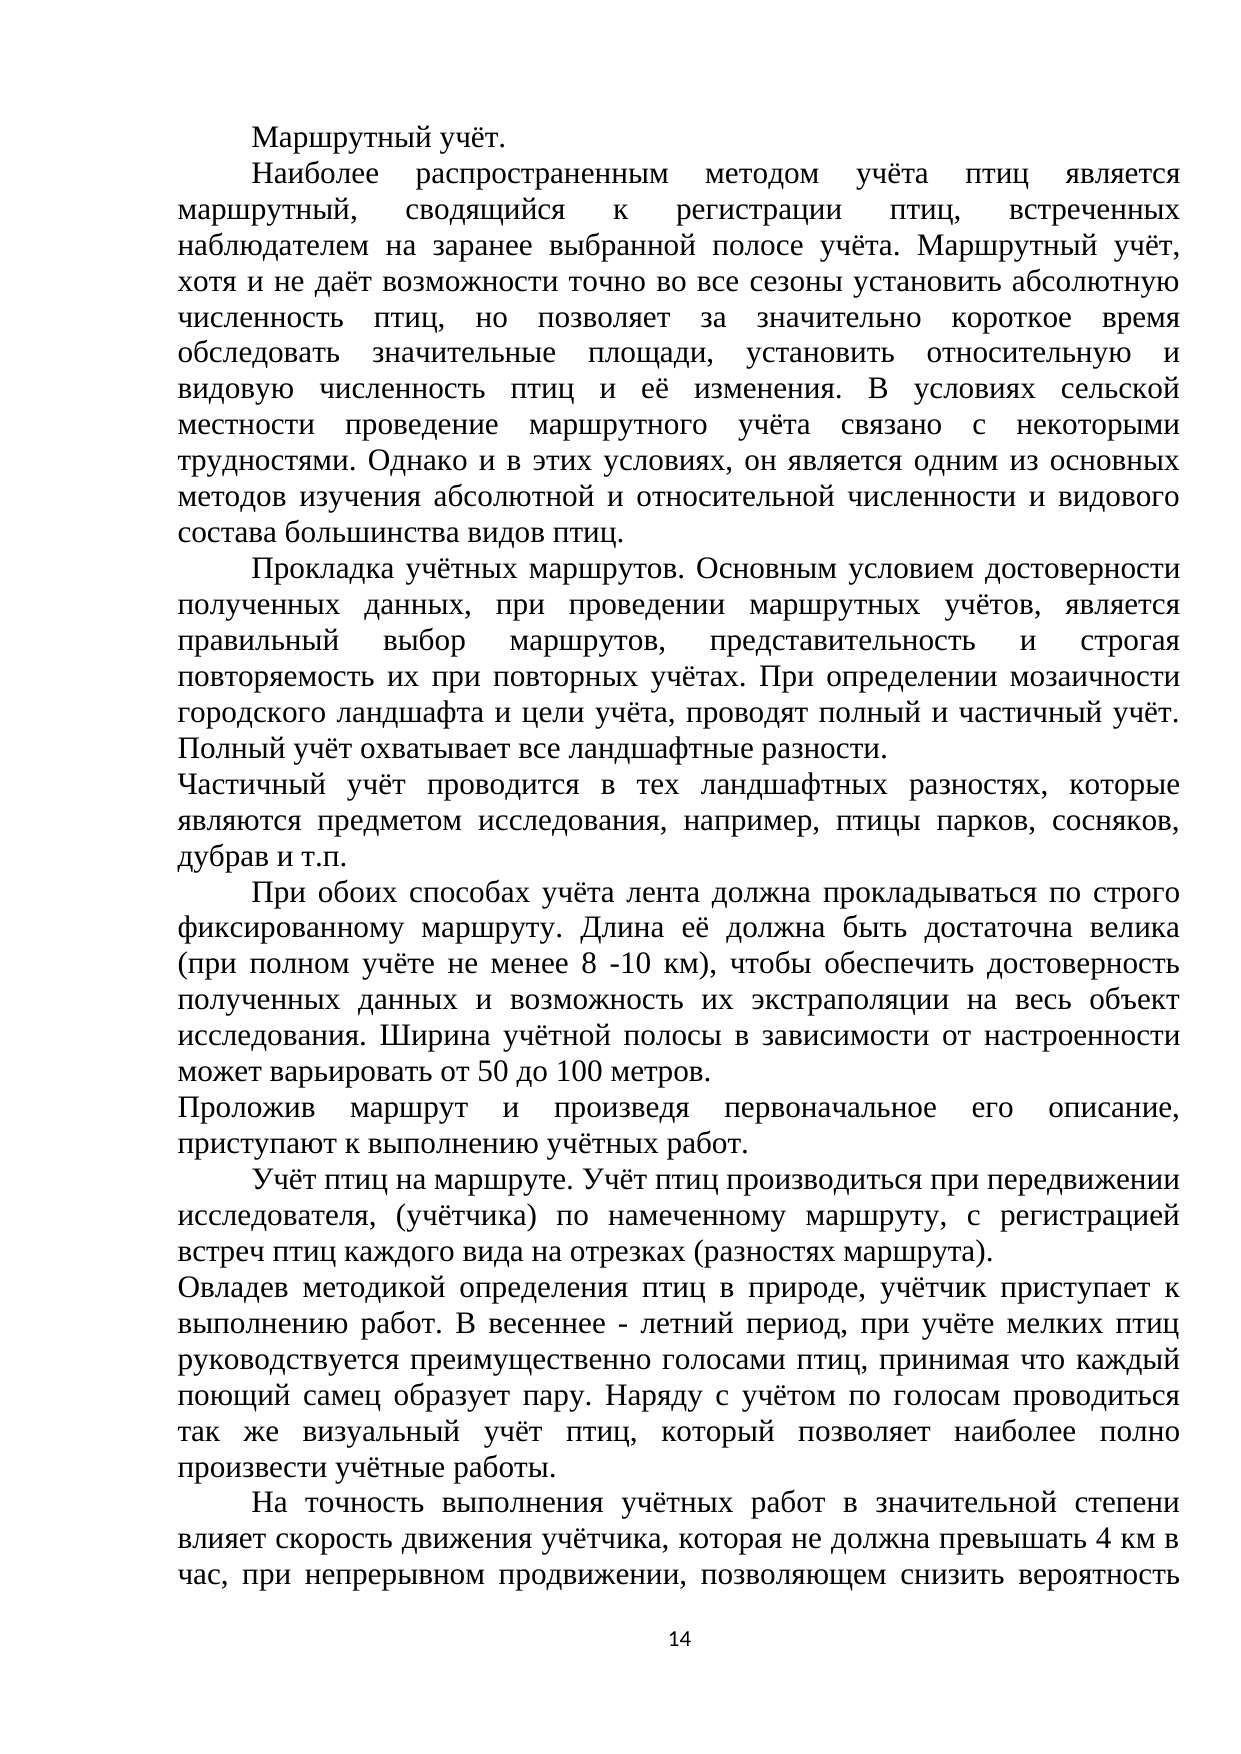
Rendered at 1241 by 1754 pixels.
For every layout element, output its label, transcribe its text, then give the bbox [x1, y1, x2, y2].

text Овладев методикой определения птиц в природе, учётчик приступает к выполнению работ. В весеннее - летний период, при учёте мелких птиц руководствуется преимущественно голосами птиц, принимая что каждый поющий самец образует пару. Наряду с учётом по голосам проводиться так же визуальный учёт птиц, который позволяет наиболее полно произвести учётные работы. [177, 1268, 1181, 1484]
text Частичный учёт проводится в тех ландшафтных разностях, которые являются предметом исследования, например, птицы парков, сосняков, дубрав и т.п. [177, 765, 1181, 873]
text Учёт птиц на маршруте. Учёт птиц производиться при передвижении исследователя, (учётчика) по намеченному маршруту, с регистрацией встреч птиц каждого вида на отрезках (разностях маршрута). [177, 1160, 1181, 1268]
text Прокладка учётных маршрутов. Основным условием достоверности полученных данных, при проведении маршрутных учётов, является правильный выбор маршрутов, представительность и строгая повторяемость их при повторных учётах. При определении мозаичности городского ландшафта и цели учёта, проводят полный и частичный учёт. Полный учёт охватывает все ландшафтные разности. [177, 549, 1181, 765]
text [177, 1484, 1181, 1592]
text Наиболее распространенным методом учёта птиц является маршрутный, сводящийся к регистрации птиц, встреченных наблюдателем на заранее выбранной полосе учёта. Маршрутный учёт, хотя и не даёт возможности точно во все сезоны установить абсолютную численность птиц, но позволяет за значительно короткое время обследовать значительные площади, установить относительную и видовую численность птиц и её изменения. В условиях сельской местности проведение маршрутного учёта связано с некоторыми трудностями. Однако и в этих условиях, он является одним из основных методов изучения абсолютной и относительной численности и видового состава большинства видов птиц. [177, 154, 1181, 549]
text Проложив маршрут и произведя первоначальное его описание, приступают к выполнению учётных работ. [177, 1088, 1181, 1160]
text Маршрутный учёт. [177, 118, 1181, 154]
text При обоих способах учёта лента должна прокладываться по строго фиксированному маршруту. Длина её должна быть достаточна велика (при полном учёте не менее 8 -10 км), чтобы обеспечить достоверность полученных данных и возможность их экстраполяции на весь объект исследования. Ширина учётной полосы в зависимости от настроенности может варьировать от 50 до 100 метров. [177, 873, 1181, 1088]
